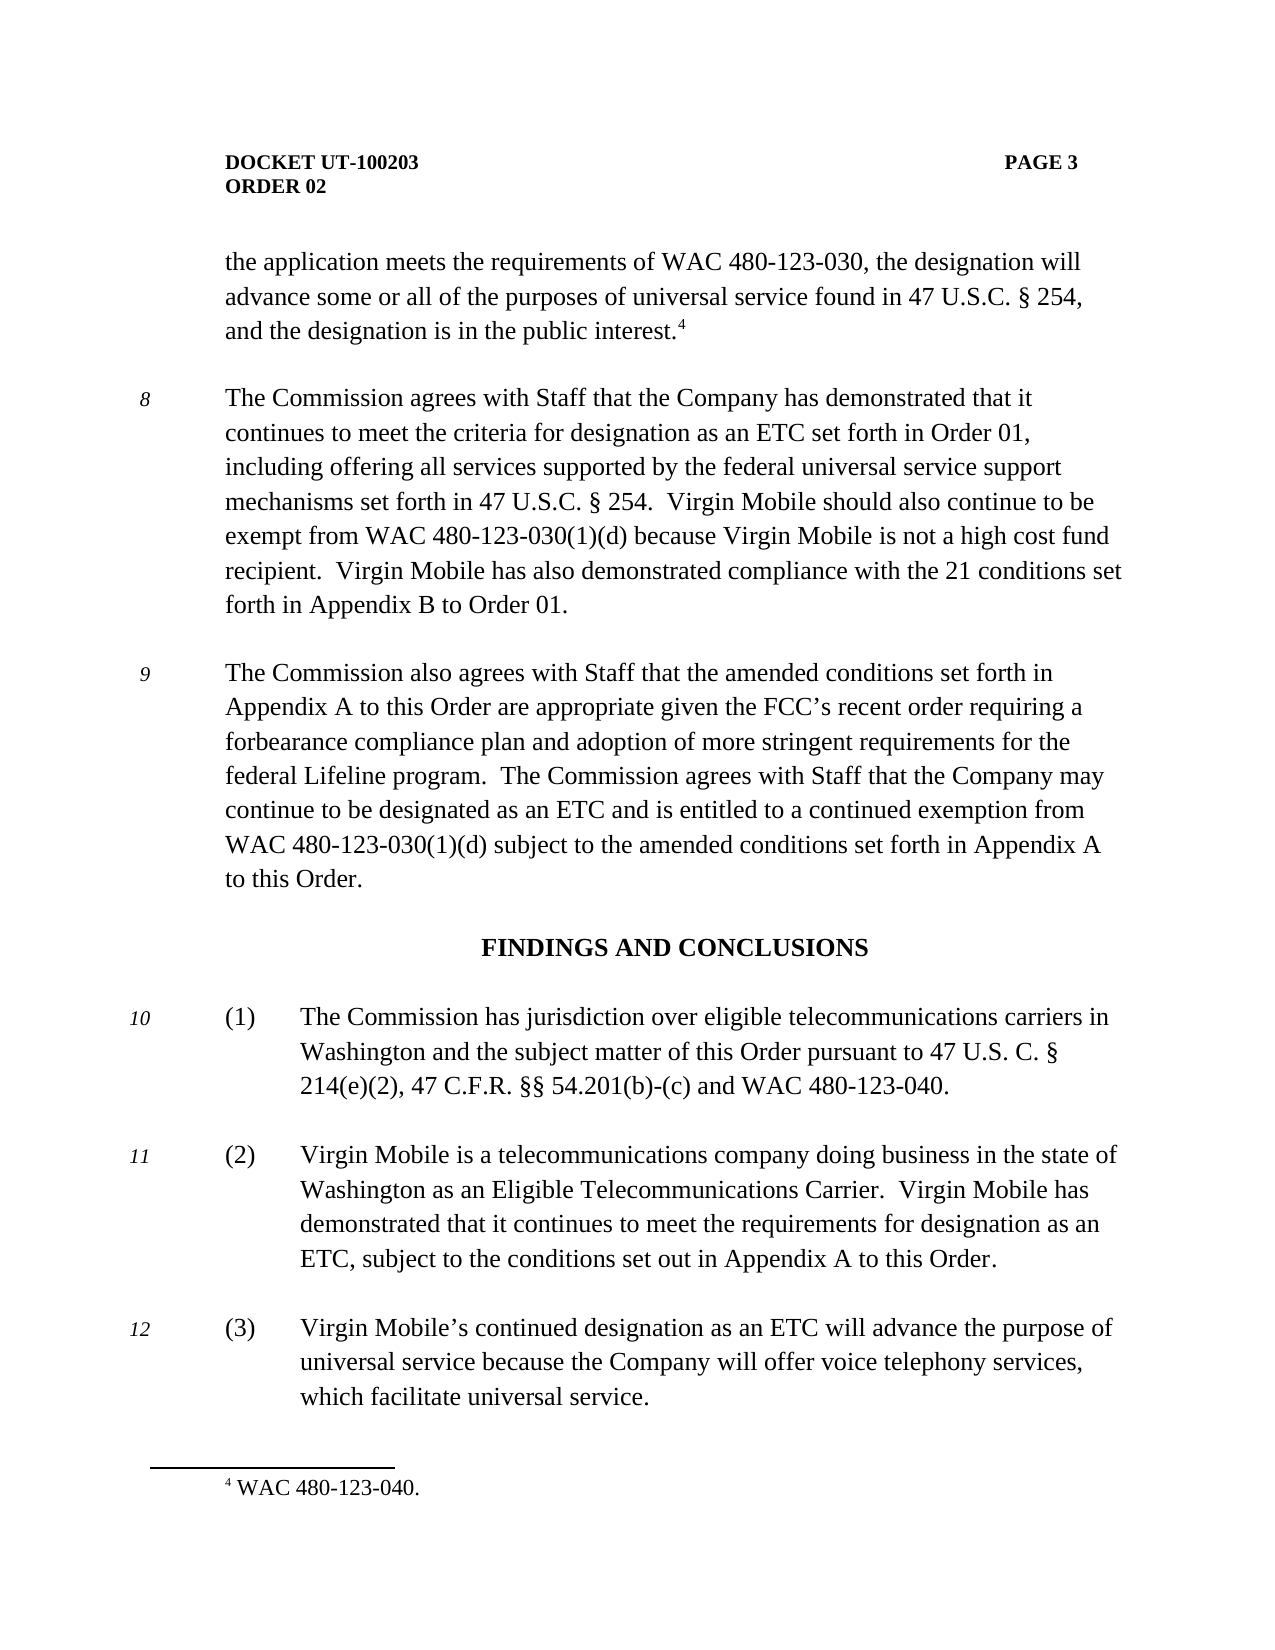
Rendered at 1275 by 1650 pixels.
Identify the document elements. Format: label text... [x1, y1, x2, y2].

list (3) Virgin Mobile’s continued designation as an ETC will advance the purpose of universal service because the Company will offer voice telephony services, which facilitate universal service. [150, 1312, 1125, 1411]
list The Commission also agrees with Staff that the amended conditions set forth in Appendix A to this Order are appropriate given the FCC’s recent order requiring a forbearance compliance plan and adoption of more stringent requirements for the federal Lifeline program. The Commission agrees with Staff that the Company may continue to be designated as an ETC and is entitled to a continued exemption from WAC 480-123-030(1)(d) subject to the amended conditions set forth in Appendix A to this Order. [150, 657, 1125, 893]
subtitle FINDINGS AND CONCLUSIONS [225, 932, 1125, 962]
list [150, 246, 1125, 378]
list (2) Virgin Mobile is a telecommunications company doing business in the state of Washington as an Eligible Telecommunications Carrier. Virgin Mobile has demonstrated that it continues to meet the requirements for designation as an ETC, subject to the conditions set out in Appendix A to this Order. [150, 1139, 1125, 1273]
list The Commission agrees with Staff that the Company has demonstrated that it continues to meet the criteria for designation as an ETC set forth in Order 01, including offering all services supported by the federal universal service support mechanisms set forth in 47 U.S.C. § 254. Virgin Mobile should also continue to be exempt from WAC 480-123-030(1)(d) because Virgin Mobile is not a high cost fund recipient. Virgin Mobile has also demonstrated compliance with the 21 conditions set forth in Appendix B to Order 01. [150, 382, 1125, 652]
list (1) The Commission has jurisdiction over eligible telecommunications carriers in Washington and the subject matter of this Order pursuant to 47 U.S. C. § 214(e)(2), 47 C.F.R. §§ 54.201(b)-(c) and WAC 480-123-040. [150, 1001, 1125, 1100]
